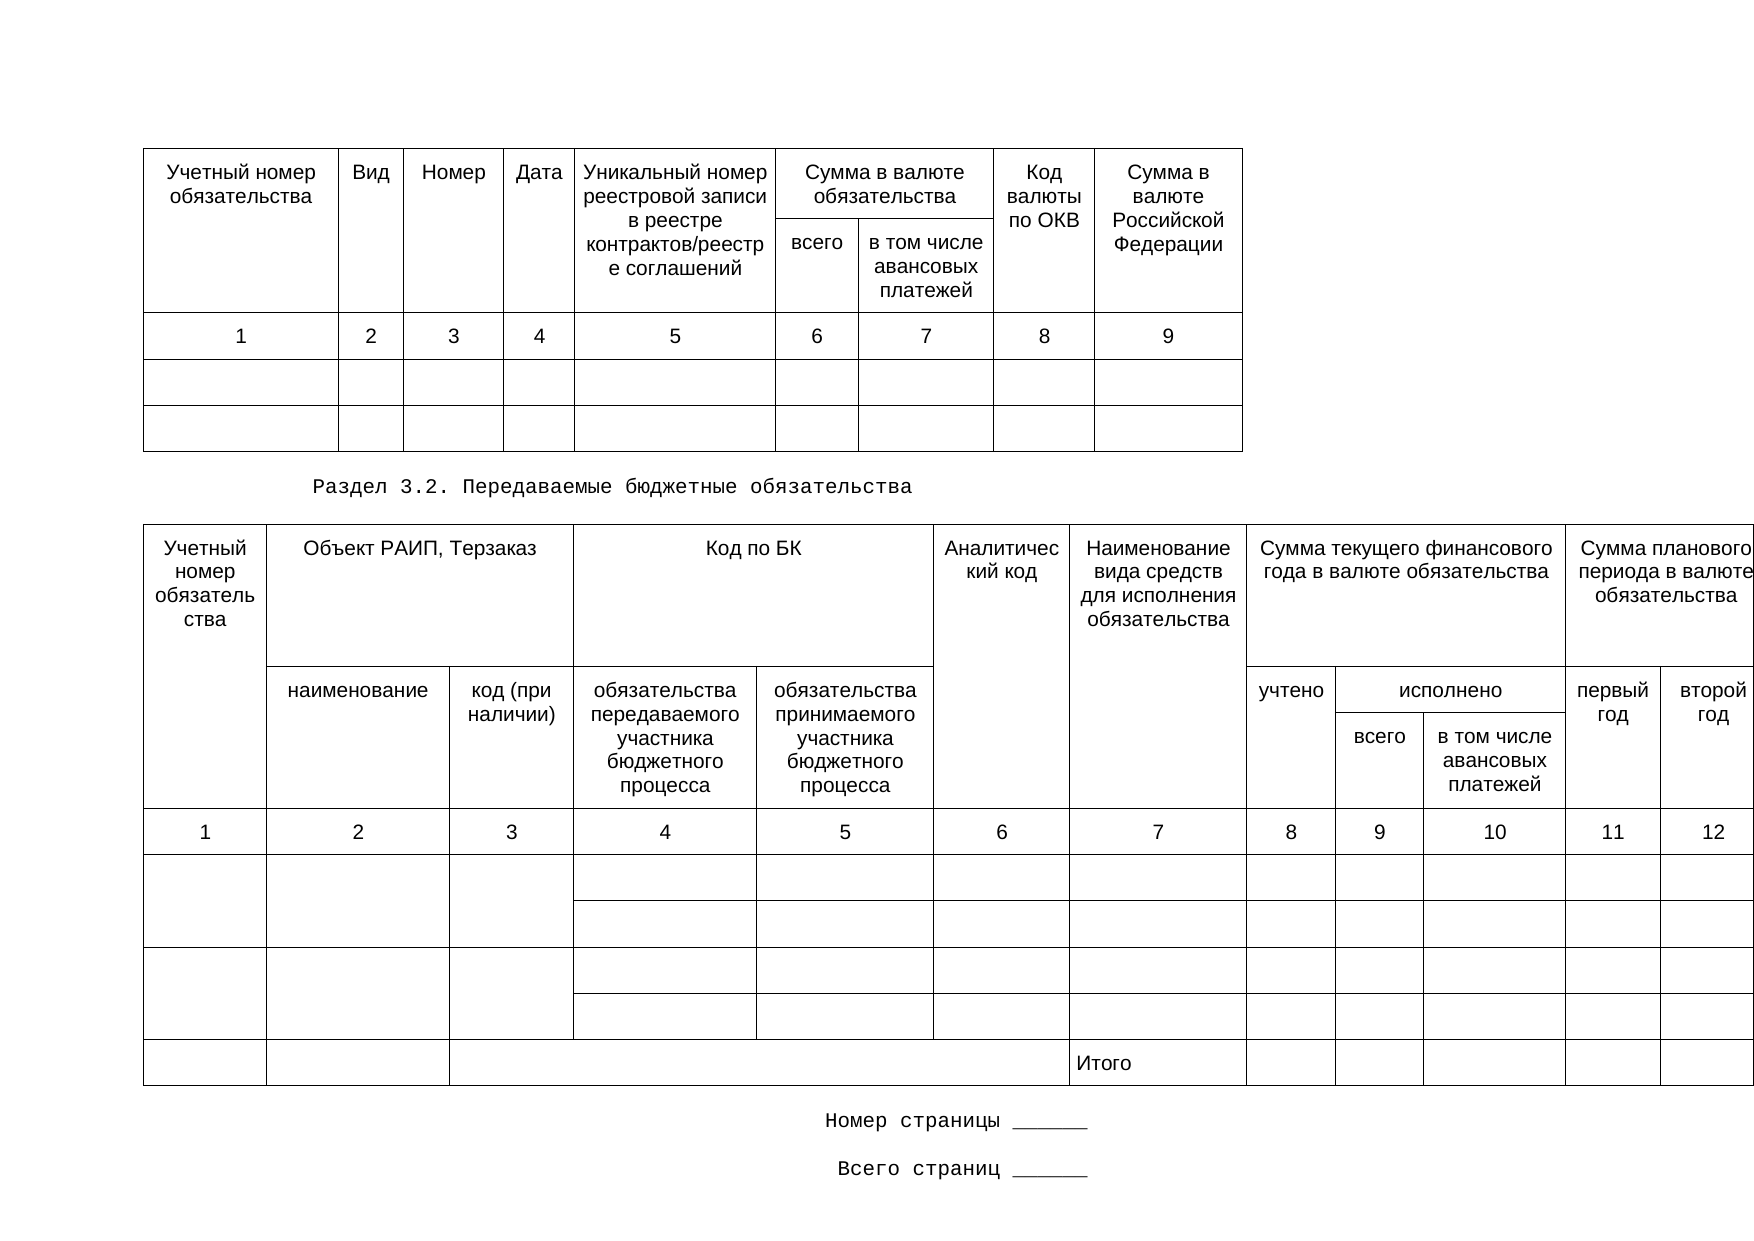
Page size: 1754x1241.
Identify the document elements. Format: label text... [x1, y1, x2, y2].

table_cell [1070, 994, 1246, 1039]
table_cell второй год [1661, 667, 1753, 808]
table_cell [1247, 855, 1335, 900]
table_cell 1 [144, 809, 266, 854]
table_cell [504, 360, 574, 405]
table_cell [859, 360, 993, 405]
table_cell [1661, 1040, 1753, 1085]
table_cell [859, 406, 993, 451]
table_cell обязательства передаваемого участника бюджетного процесса [574, 667, 756, 808]
table_cell 7 [1070, 809, 1246, 854]
table_cell [1661, 948, 1753, 993]
table_header Сумма планового периода в валюте обязательства [1566, 525, 1753, 666]
table_cell [267, 1040, 449, 1085]
table_cell [1247, 948, 1335, 993]
table_cell [1566, 994, 1660, 1039]
table_cell [934, 901, 1069, 947]
table_header Номер [404, 149, 503, 312]
table_cell в том числе авансовых платежей [859, 219, 993, 312]
table_cell [1566, 948, 1660, 993]
table_cell [404, 360, 503, 405]
table_cell [404, 406, 503, 451]
table_cell [1336, 994, 1423, 1039]
table_cell 6 [934, 809, 1069, 854]
table_cell [1424, 948, 1565, 993]
table_cell 2 [339, 313, 403, 358]
table_cell 9 [1336, 809, 1423, 854]
table_cell [144, 360, 338, 405]
table_cell [934, 948, 1069, 993]
table_cell [1247, 901, 1335, 947]
table_cell [776, 360, 858, 405]
table_header Учетный номер обязательства [144, 149, 338, 312]
table_cell 1 [144, 313, 338, 358]
table_cell [144, 855, 266, 947]
table_cell [1095, 406, 1242, 451]
text Всего страниц ______ [150, 1158, 1604, 1181]
table_cell [1566, 901, 1660, 947]
table_cell [1070, 855, 1246, 900]
table_cell [450, 1040, 1069, 1085]
table_cell [267, 948, 449, 1039]
table_cell 2 [267, 809, 449, 854]
table_cell [757, 855, 933, 900]
table_cell [776, 406, 858, 451]
table_cell [1336, 855, 1423, 900]
table_cell [1247, 994, 1335, 1039]
table_header Сумма в валюте Российской Федерации [1095, 149, 1242, 312]
table_cell 10 [1424, 809, 1565, 854]
table_cell [1661, 901, 1753, 947]
table_cell [994, 360, 1094, 405]
table_cell [1095, 360, 1242, 405]
table_header Наименование вида средств для исполнения обязательства [1070, 525, 1246, 808]
table_cell 3 [450, 809, 573, 854]
table_header Учетный номер обязательства [144, 525, 266, 808]
table_cell [339, 360, 403, 405]
table_cell первый год [1566, 667, 1660, 808]
table_cell учтено [1247, 667, 1335, 808]
table_cell 4 [504, 313, 574, 358]
table_cell [504, 406, 574, 451]
text Номер страницы ______ [150, 1110, 1604, 1134]
table_cell [1566, 855, 1660, 900]
table_cell [574, 948, 756, 993]
table_header Сумма текущего финансового года в валюте обязательства [1247, 525, 1565, 666]
table_cell 8 [994, 313, 1094, 358]
table_cell наименование [267, 667, 449, 808]
table_header Уникальный номер реестровой записи в реестре контрактов/реестре соглашений [575, 149, 775, 312]
table_cell [994, 406, 1094, 451]
table_cell [757, 901, 933, 947]
table_cell 12 [1661, 809, 1753, 854]
text Раздел 3.2. Передаваемые бюджетные обязательства [150, 476, 1604, 500]
table_cell [574, 855, 756, 900]
table_cell 5 [575, 313, 775, 358]
table_cell [1336, 1040, 1423, 1085]
table_cell [1424, 855, 1565, 900]
table_cell [1336, 948, 1423, 993]
table_header Код по БК [574, 525, 933, 666]
table_header Сумма в валюте обязательства [776, 149, 993, 218]
table_cell Итого [1070, 1040, 1246, 1085]
table_cell [1424, 994, 1565, 1039]
table_cell [144, 948, 266, 1039]
table_cell [575, 406, 775, 451]
table_cell [757, 948, 933, 993]
table_cell [1424, 901, 1565, 947]
table_cell [1661, 994, 1753, 1039]
table_cell [1070, 901, 1246, 947]
table_cell [339, 406, 403, 451]
table_cell [144, 406, 338, 451]
table_header Объект РАИП, Терзаказ [267, 525, 573, 666]
table_cell [450, 855, 573, 947]
table_cell 11 [1566, 809, 1660, 854]
table_cell [1424, 1040, 1565, 1085]
table_cell в том числе авансовых платежей [1424, 713, 1565, 808]
table_cell 4 [574, 809, 756, 854]
table_cell [574, 994, 756, 1039]
table_cell 3 [404, 313, 503, 358]
table_cell 6 [776, 313, 858, 358]
table_cell [1566, 1040, 1660, 1085]
table_cell [1247, 1040, 1335, 1085]
table_cell [144, 1040, 266, 1085]
table_cell 5 [757, 809, 933, 854]
table_cell 8 [1247, 809, 1335, 854]
table_header Код валюты по ОКВ [994, 149, 1094, 312]
table_cell обязательства принимаемого участника бюджетного процесса [757, 667, 933, 808]
table_header Дата [504, 149, 574, 312]
table_cell 7 [859, 313, 993, 358]
table_cell всего [1336, 713, 1423, 808]
table_cell [1336, 901, 1423, 947]
table_cell 9 [1095, 313, 1242, 358]
table_cell [450, 948, 573, 1039]
table_header Вид [339, 149, 403, 312]
table_cell [757, 994, 933, 1039]
table_cell исполнено [1336, 667, 1565, 712]
table_header Аналитический код [934, 525, 1069, 808]
table_cell код (при наличии) [450, 667, 573, 808]
table_cell [1661, 855, 1753, 900]
table_cell [934, 855, 1069, 900]
table_cell [574, 901, 756, 947]
table_cell [934, 994, 1069, 1039]
table_cell всего [776, 219, 858, 312]
table_cell [575, 360, 775, 405]
table_cell [1070, 948, 1246, 993]
table_cell [267, 855, 449, 947]
